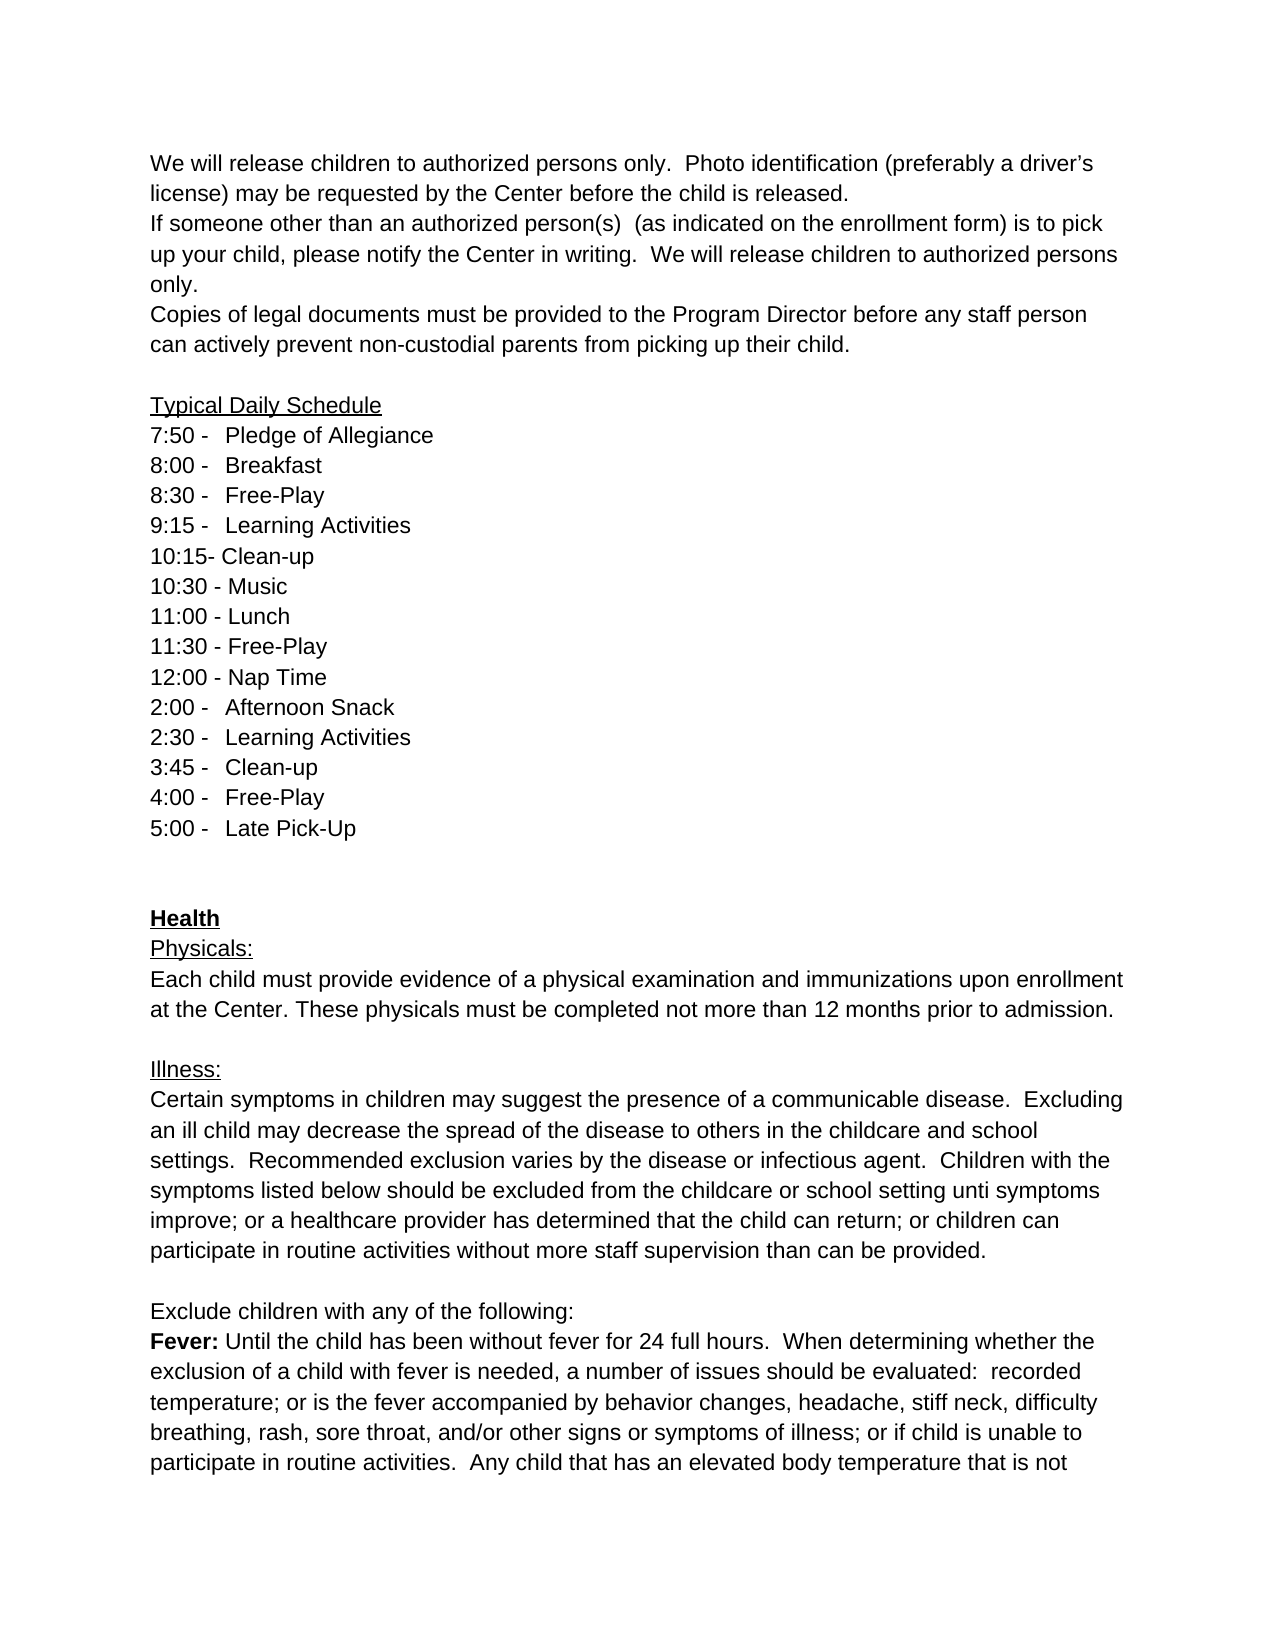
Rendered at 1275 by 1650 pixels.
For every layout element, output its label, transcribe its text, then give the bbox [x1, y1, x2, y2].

text 9:15 - Learning Activities [150, 512, 1125, 539]
text Each child must provide evidence of a physical examination and immunizations upon enrollment at the Center. These physicals must be completed not more than 12 months prior to admission. [150, 966, 1125, 1022]
text Copies of legal documents must be provided to the Program Director before any staff person can actively prevent non-custodial parents from picking up their child. [150, 301, 1125, 358]
text Illness: [150, 1056, 1125, 1083]
text Health [150, 905, 1125, 932]
text 11:30 - Free-Play [150, 633, 1125, 660]
text 2:30 - Learning Activities [150, 724, 1125, 750]
text Exclude children with any of the following: [150, 1298, 1125, 1324]
text 10:15- Clean-up [150, 543, 1125, 569]
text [150, 1328, 1125, 1475]
text 11:00 - Lunch [150, 603, 1125, 629]
text 8:30 - Free-Play [150, 482, 1125, 509]
text 5:00 - Late Pick-Up [150, 814, 1125, 841]
text If someone other than an authorized person(s) (as indicated on the enrollment form) is to pick up your child, please notify the Center in writing. We will release children to authorized persons only. [150, 210, 1125, 297]
text Typical Daily Schedule [150, 392, 1125, 418]
text 7:50 - Pledge of Allegiance [150, 422, 1125, 448]
text 4:00 - Free-Play [150, 784, 1125, 811]
text Certain symptoms in children may suggest the presence of a communicable disease. Excluding an ill child may decrease the spread of the disease to others in the childcare and school settings. Recommended exclusion varies by the disease or infectious agent. Children with the symptoms listed below should be excluded from the childcare or school setting unti symptoms improve; or a healthcare provider has determined that the child can return; or children can participate in routine activities without more staff supervision than can be provided. [150, 1086, 1125, 1264]
text 2:00 - Afternoon Snack [150, 694, 1125, 720]
text 8:00 - Breakfast [150, 452, 1125, 478]
text 3:45 - Clean-up [150, 754, 1125, 781]
text 10:30 - Music [150, 573, 1125, 599]
text 12:00 - Nap Time [150, 663, 1125, 690]
text Physicals: [150, 935, 1125, 962]
text We will release children to authorized persons only. Photo identification (preferably a driver’s license) may be requested by the Center before the child is released. [150, 150, 1125, 207]
